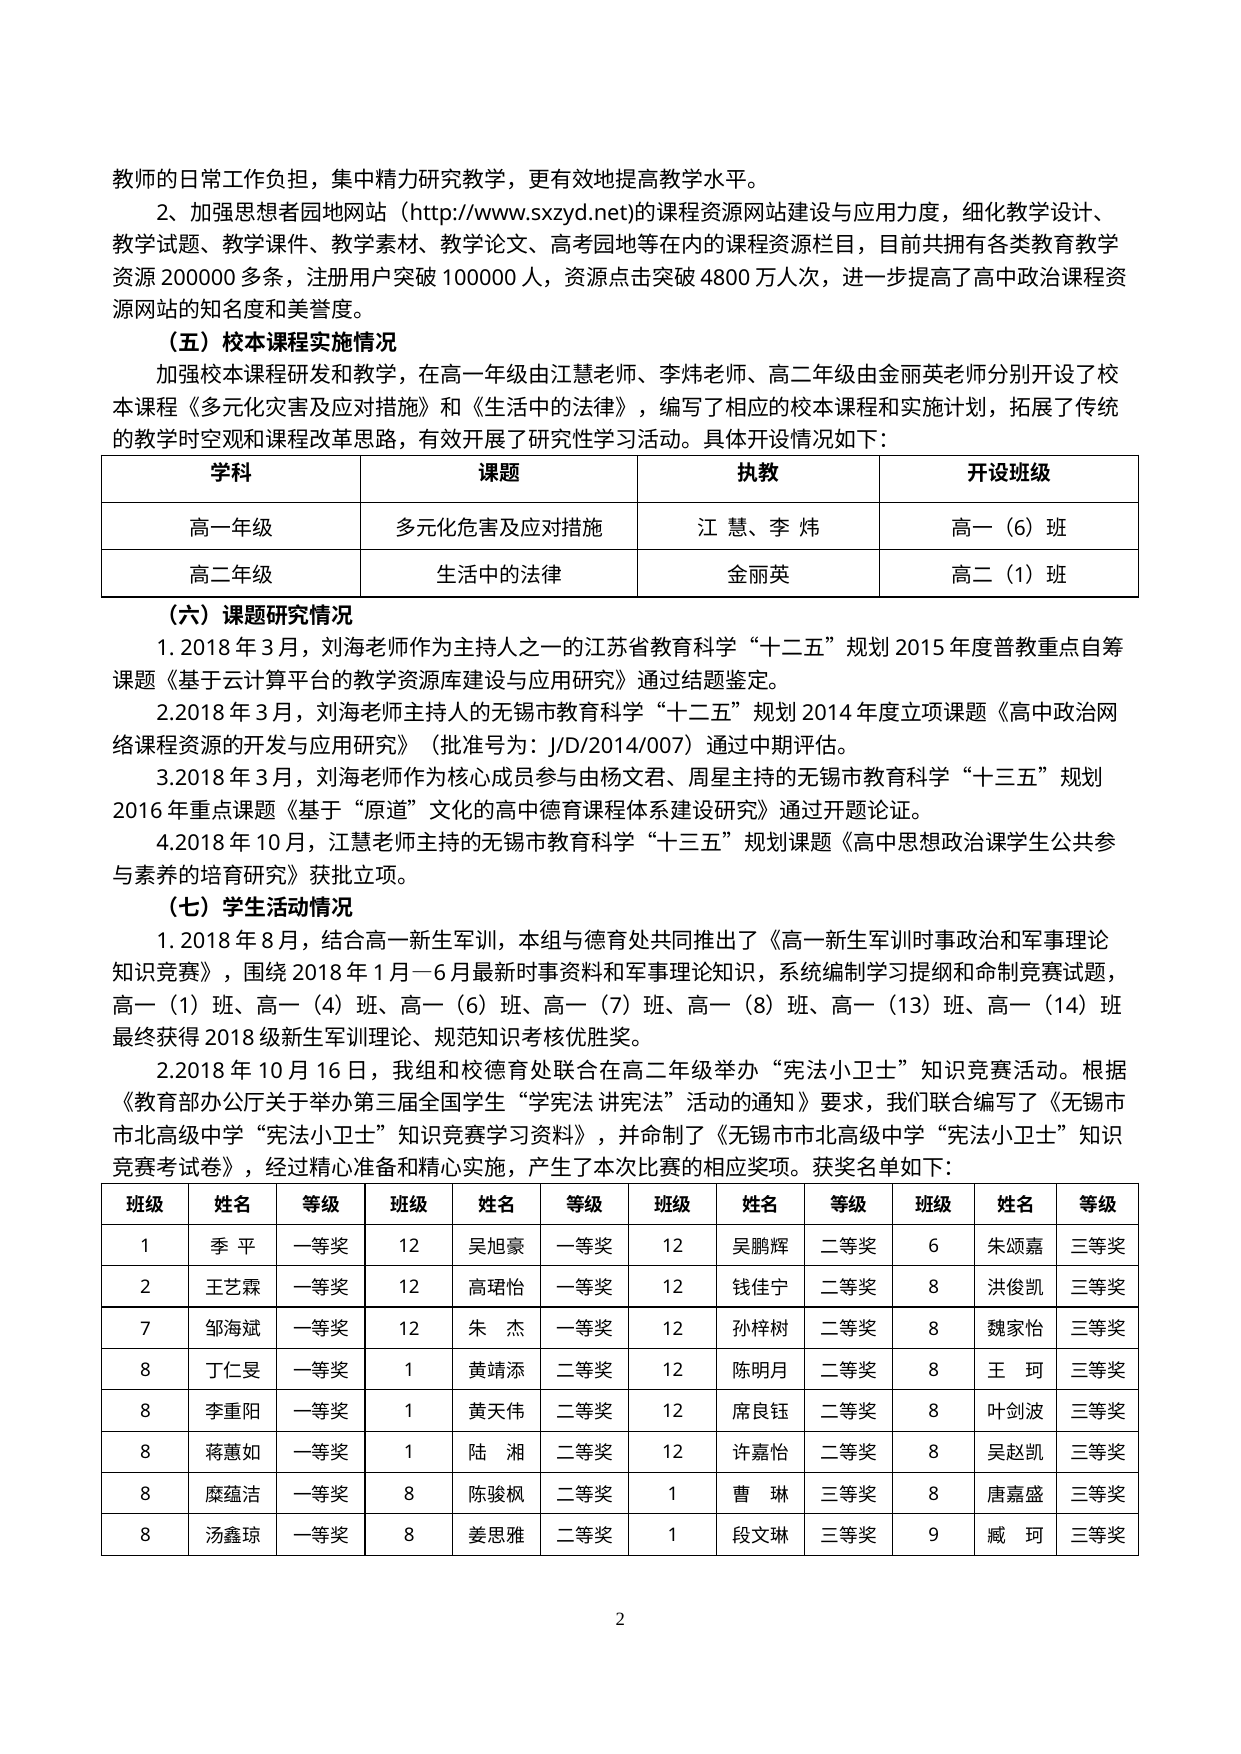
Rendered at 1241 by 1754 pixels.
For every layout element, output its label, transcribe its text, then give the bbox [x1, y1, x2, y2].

table_header 开设班级 [880, 456, 1138, 502]
table_cell 许嘉怡 [717, 1432, 804, 1472]
table_cell 糜蕴洁 [189, 1473, 276, 1513]
table_cell 三等奖 [1057, 1225, 1138, 1265]
table_cell 一等奖 [277, 1390, 364, 1431]
table_cell 三等奖 [1057, 1349, 1138, 1389]
table_cell 8 [102, 1390, 188, 1431]
table_cell 8 [102, 1432, 188, 1472]
table_cell 吴赵凯 [975, 1432, 1056, 1472]
table_header 等级 [541, 1184, 628, 1224]
table_cell 生活中的法律 [361, 550, 637, 596]
table_cell 邹海斌 [189, 1308, 276, 1348]
table_cell 8 [893, 1473, 974, 1513]
table_cell 二等奖 [541, 1473, 628, 1513]
text 1. 2018年3月，刘海老师作为主持人之一的江苏省教育科学“十二五”规划2015年度普教重点自筹课题《基于云计算平台的教学资源库建设与应用研究》通过结题鉴定。 [112, 630, 1128, 695]
table_cell 高二年级 [102, 550, 360, 596]
table_cell 8 [893, 1308, 974, 1348]
table_cell 魏家怡 [975, 1308, 1056, 1348]
table_cell 12 [629, 1308, 716, 1348]
table_cell 2 [102, 1266, 188, 1306]
table_cell 一等奖 [541, 1225, 628, 1265]
table_header 班级 [366, 1184, 452, 1224]
table_cell 1 [366, 1349, 452, 1389]
text 1. 2018年8月，结合高一新生军训，本组与德育处共同推出了《高一新生军训时事政治和军事理论知识竞赛》，围绕2018年1月—6月最新时事资料和军事理论知识，系统编制学习提纲和命制竞赛试题，高一（1）班、高一（4）班、高一（6）班、高一（7）班、高一（8）班、高一（13）班、高一（14）班最终获得2018级新生军训理论、规范知识考核优胜奖。 [112, 922, 1128, 1052]
table_cell 三等奖 [1057, 1473, 1138, 1513]
table_cell 叶剑波 [975, 1390, 1056, 1431]
table_cell 汤鑫琼 [189, 1514, 276, 1554]
table_cell 6 [893, 1225, 974, 1265]
table_cell 一等奖 [277, 1266, 364, 1306]
table_cell 蒋蕙如 [189, 1432, 276, 1472]
table_header 姓名 [975, 1184, 1056, 1224]
table_cell 8 [893, 1266, 974, 1306]
table_cell 8 [893, 1432, 974, 1472]
table_cell 8 [893, 1390, 974, 1431]
table_cell 12 [629, 1266, 716, 1306]
table_header 姓名 [189, 1184, 276, 1224]
table_cell 陆 湘 [453, 1432, 540, 1472]
table_cell 一等奖 [277, 1308, 364, 1348]
table_cell 唐嘉盛 [975, 1473, 1056, 1513]
table_cell 吴旭豪 [453, 1225, 540, 1265]
table_cell 一等奖 [277, 1225, 364, 1265]
table_cell 高一（6）班 [880, 503, 1138, 549]
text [112, 162, 1128, 194]
table_cell 丁仁旻 [189, 1349, 276, 1389]
table_cell 12 [366, 1225, 452, 1265]
table_cell 一等奖 [277, 1349, 364, 1389]
table_header 等级 [1057, 1184, 1138, 1224]
table_cell 高二（1）班 [880, 550, 1138, 596]
table_cell 三等奖 [805, 1514, 892, 1554]
table_cell 三等奖 [1057, 1390, 1138, 1431]
table_cell 8 [366, 1473, 452, 1513]
table_cell 二等奖 [805, 1308, 892, 1348]
table_header 等级 [805, 1184, 892, 1224]
table_cell 12 [629, 1432, 716, 1472]
table_cell 高珺怡 [453, 1266, 540, 1306]
table_header 班级 [102, 1184, 188, 1224]
table_cell 1 [102, 1225, 188, 1265]
table_cell 黄靖添 [453, 1349, 540, 1389]
table_cell 洪俊凯 [975, 1266, 1056, 1306]
table_cell 12 [629, 1349, 716, 1389]
table_cell 8 [102, 1514, 188, 1554]
table_cell 姜思雅 [453, 1514, 540, 1554]
table_cell 1 [629, 1514, 716, 1554]
table_cell 8 [893, 1349, 974, 1389]
table_cell 段文琳 [717, 1514, 804, 1554]
text 2.2018年10月16日，我组和校德育处联合在高二年级举办“宪法小卫士”知识竞赛活动。根据《教育部办公厅关于举办第三届全国学生“学宪法 讲宪法”活动的通知》要求，我们联合编写了《无锡市市北高级中学“宪法小卫士”知识竞赛学习资料》，并命制了《无锡市市北高级中学“宪法小卫士”知识竞赛考试卷》，经过精心准备和精心实施，产生了本次比赛的相应奖项。获奖名单如下： [112, 1052, 1128, 1182]
table_cell 三等奖 [1057, 1514, 1138, 1554]
table_header 执教 [638, 456, 879, 502]
table_cell 一等奖 [277, 1514, 364, 1554]
table_cell 朱 杰 [453, 1308, 540, 1348]
table_cell 臧 珂 [975, 1514, 1056, 1554]
table_cell 一等奖 [277, 1473, 364, 1513]
text （七）学生活动情况 [112, 890, 1128, 922]
table_cell 9 [893, 1514, 974, 1554]
table_cell 三等奖 [1057, 1432, 1138, 1472]
table_cell 1 [366, 1390, 452, 1431]
table_cell 8 [102, 1473, 188, 1513]
table_cell 三等奖 [1057, 1266, 1138, 1306]
table_cell 1 [629, 1473, 716, 1513]
table_cell 陈明月 [717, 1349, 804, 1389]
table_cell 一等奖 [277, 1432, 364, 1472]
table_cell 多元化危害及应对措施 [361, 503, 637, 549]
table_cell 二等奖 [805, 1266, 892, 1306]
table_cell 二等奖 [541, 1349, 628, 1389]
table_header 姓名 [453, 1184, 540, 1224]
table_cell 12 [366, 1308, 452, 1348]
table_cell 12 [629, 1390, 716, 1431]
table_cell 三等奖 [1057, 1308, 1138, 1348]
table_header 等级 [277, 1184, 364, 1224]
table_cell 8 [102, 1349, 188, 1389]
text 加强校本课程研发和教学，在高一年级由江慧老师、李炜老师、高二年级由金丽英老师分别开设了校本课程《多元化灾害及应对措施》和《生活中的法律》，编写了相应的校本课程和实施计划，拓展了传统的教学时空观和课程改革思路，有效开展了研究性学习活动。具体开设情况如下： [112, 357, 1128, 454]
table_cell 席良钰 [717, 1390, 804, 1431]
table_cell 三等奖 [805, 1473, 892, 1513]
table_cell 曹 琳 [717, 1473, 804, 1513]
text （五）校本课程实施情况 [112, 324, 1128, 357]
text （六）课题研究情况 [112, 598, 1128, 630]
table_cell 王艺霖 [189, 1266, 276, 1306]
table_cell 吴鹏辉 [717, 1225, 804, 1265]
table_header 学科 [102, 456, 360, 502]
table_cell 王 珂 [975, 1349, 1056, 1389]
text 2.2018年3月，刘海老师主持人的无锡市教育科学“十二五”规划2014年度立项课题《高中政治网络课程资源的开发与应用研究》（批准号为：J/D/2014/007）通过中期评估。 [112, 695, 1128, 760]
table_cell 李重阳 [189, 1390, 276, 1431]
table_cell 12 [366, 1266, 452, 1306]
table_cell 二等奖 [541, 1432, 628, 1472]
table_cell 黄天伟 [453, 1390, 540, 1431]
table_cell 1 [366, 1432, 452, 1472]
table_cell 朱颂嘉 [975, 1225, 1056, 1265]
table_cell 二等奖 [541, 1514, 628, 1554]
table_cell 钱佳宁 [717, 1266, 804, 1306]
table_cell 二等奖 [805, 1390, 892, 1431]
table_cell 12 [629, 1225, 716, 1265]
table_cell 江 慧、李 炜 [638, 503, 879, 549]
table_cell 8 [366, 1514, 452, 1554]
table_cell 高一年级 [102, 503, 360, 549]
table_cell 二等奖 [805, 1432, 892, 1472]
table_cell 一等奖 [541, 1308, 628, 1348]
text 4.2018年10月，江慧老师主持的无锡市教育科学“十三五”规划课题《高中思想政治课学生公共参与素养的培育研究》获批立项。 [112, 825, 1128, 890]
table_cell 二等奖 [805, 1225, 892, 1265]
table_cell 一等奖 [541, 1266, 628, 1306]
table_cell 二等奖 [805, 1349, 892, 1389]
table_cell 陈骏枫 [453, 1473, 540, 1513]
table_header 班级 [893, 1184, 974, 1224]
table_cell 二等奖 [541, 1390, 628, 1431]
table_cell 7 [102, 1308, 188, 1348]
table_cell 季 平 [189, 1225, 276, 1265]
table_cell 金丽英 [638, 550, 879, 596]
table_header 姓名 [717, 1184, 804, 1224]
table_header 课题 [361, 456, 637, 502]
table_header 班级 [629, 1184, 716, 1224]
table_cell 孙梓树 [717, 1308, 804, 1348]
text 3.2018年3月，刘海老师作为核心成员参与由杨文君、周星主持的无锡市教育科学“十三五”规划2016年重点课题《基于“原道”文化的高中德育课程体系建设研究》通过开题论证。 [112, 760, 1128, 825]
text 2、加强思想者园地网站（http://www.sxzyd.net)的课程资源网站建设与应用力度，细化教学设计、教学试题、教学课件、教学素材、教学论文、高考园地等在内的课程资源栏目，目前共拥有各类教育教学资源200000多条，注册用户突破100000人，资源点击突破4800万人次，进一步提高了高中政治课程资源网站的知名度和美誉度。 [112, 194, 1128, 324]
